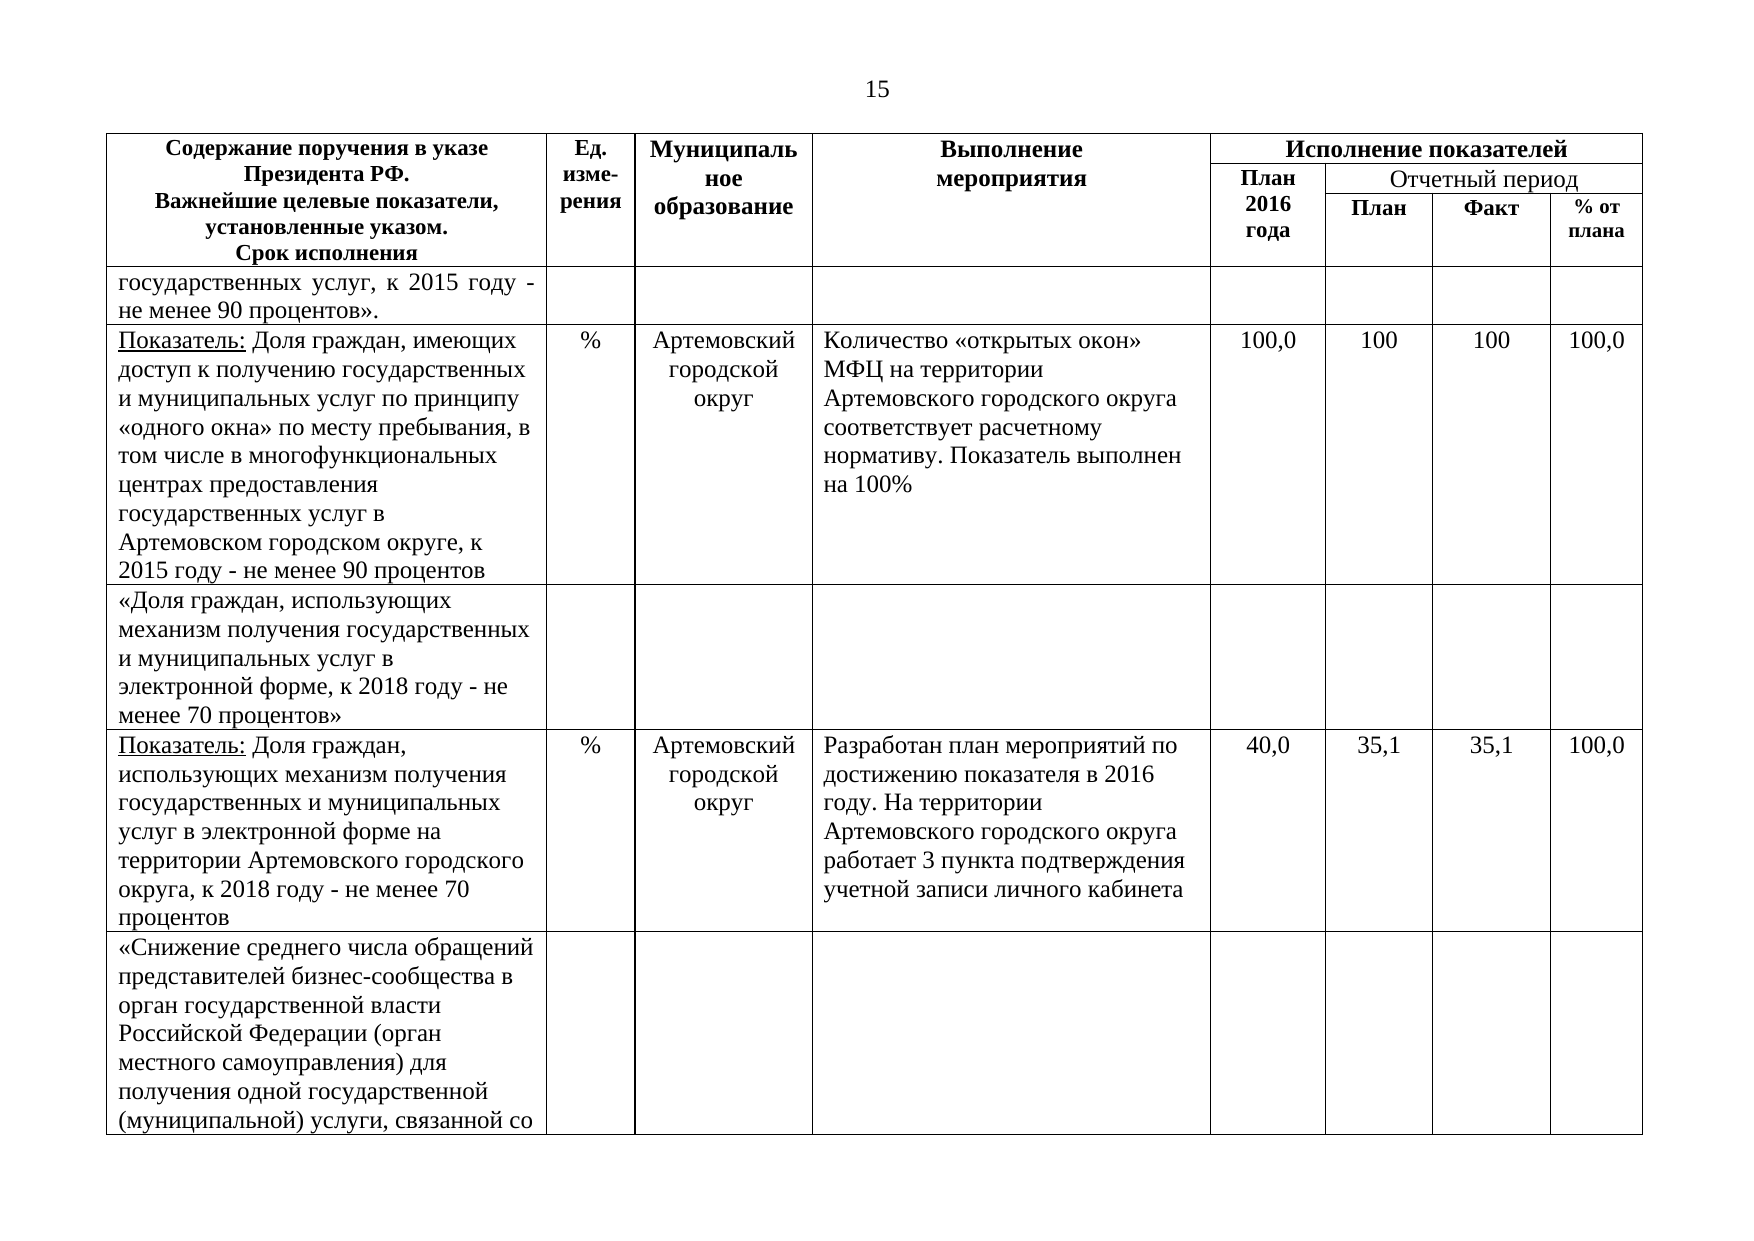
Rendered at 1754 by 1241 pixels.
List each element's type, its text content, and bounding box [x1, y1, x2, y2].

table_cell [1551, 932, 1642, 1133]
table_header Муниципальное образование [636, 134, 812, 266]
table_cell 35,1 [1433, 730, 1550, 931]
table_cell [636, 267, 812, 324]
table_header Исполнение показателей [1211, 134, 1642, 163]
table_cell [813, 932, 1210, 1133]
table_cell [636, 585, 812, 729]
table_cell 100 [1433, 325, 1550, 584]
table_cell [1211, 932, 1325, 1133]
table_cell [547, 585, 634, 729]
table_cell «Доля граждан, использующих механизм получения государственных и муниципальных услуг в электронной форме, к 2018 году - не менее 70 процентов» [107, 585, 546, 729]
table_cell План [1326, 194, 1432, 266]
table_cell % [547, 325, 634, 584]
table_cell [1326, 932, 1432, 1133]
table_cell Показатель: Доля граждан, использующих механизм получения государственных и муниципальных услуг в электронной форме на территории Артемовского городского округа, к 2018 году - не менее 70 процентов [107, 730, 546, 931]
table_cell [636, 932, 812, 1133]
table_cell % [547, 730, 634, 931]
table_cell Показатель: Доля граждан, имеющих доступ к получению государственных и муниципальных услуг по принципу «одного окна» по месту пребывания, в том числе в многофункциональных центрах предоставления государственных услуг в Артемовском городском округе, к 2015 году - не менее 90 процентов [107, 325, 546, 584]
table_cell Отчетный период [1326, 164, 1642, 192]
table_cell % от плана [1551, 194, 1642, 266]
table_cell [1433, 267, 1550, 324]
table_cell Разработан план мероприятий по достижению показателя в 2016 году. На территории Артемовского городского округа работает 3 пункта подтверждения учетной записи личного кабинета [813, 730, 1210, 931]
table_cell Артемовский городской округ [636, 730, 812, 931]
table_cell 100,0 [1551, 730, 1642, 931]
table_cell [547, 267, 634, 324]
table_cell [1551, 267, 1642, 324]
table_cell 100 [1326, 325, 1432, 584]
table_cell [547, 932, 634, 1133]
table_header Выполнение мероприятия [813, 134, 1210, 266]
table_cell 40,0 [1211, 730, 1325, 931]
table_cell 35,1 [1326, 730, 1432, 931]
table_cell Артемовский городской округ [636, 325, 812, 584]
table_header Ед. изме-рения [547, 134, 634, 266]
table_cell [813, 585, 1210, 729]
table_cell Факт [1433, 194, 1550, 266]
table_cell [1211, 585, 1325, 729]
table_cell [1433, 585, 1550, 729]
table_cell [1433, 932, 1550, 1133]
table_cell [1326, 267, 1432, 324]
table_header Содержание поручения в указе Президента РФ. Важнейшие целевые показатели, установленные указом. Срок исполнения [107, 134, 546, 266]
table_cell [1211, 267, 1325, 324]
table_cell Количество «открытых окон» МФЦ на территории Артемовского городского округа соответствует расчетному нормативу. Показатель выполнен на 100% [813, 325, 1210, 584]
table_cell 100,0 [1211, 325, 1325, 584]
table_cell 100,0 [1551, 325, 1642, 584]
table_cell [1551, 585, 1642, 729]
table_cell План 2016 года [1211, 164, 1325, 266]
table_cell [813, 267, 1210, 324]
table_cell [1326, 585, 1432, 729]
